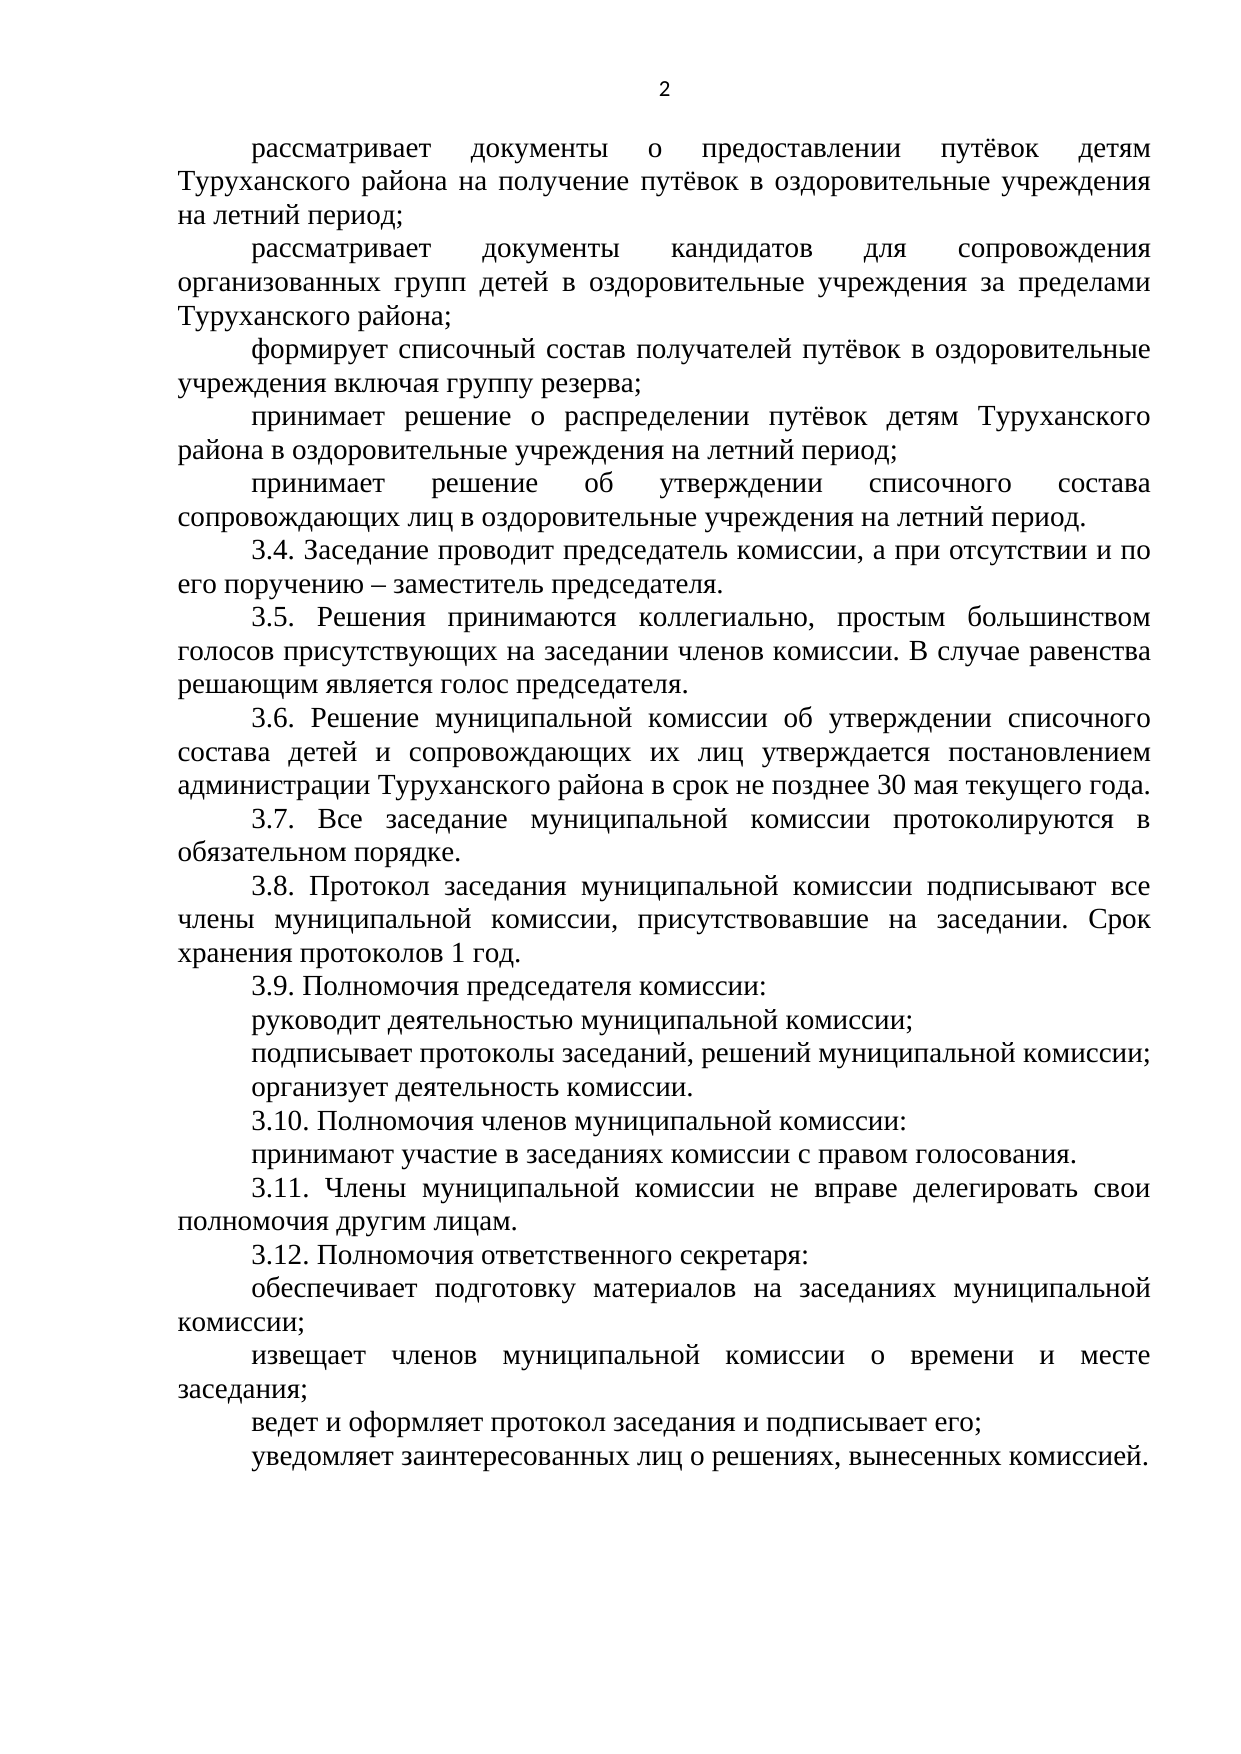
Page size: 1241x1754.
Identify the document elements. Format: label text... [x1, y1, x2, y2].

text 3.7. Все заседание муниципальной комиссии протоколируются в обязательном порядке. [177, 801, 1152, 868]
text 3.10. Полномочия членов муниципальной комиссии: [177, 1103, 1152, 1136]
text ведет и оформляет протокол заседания и подписывает его; [177, 1404, 1152, 1438]
text 3.8. Протокол заседания муниципальной комиссии подписывают все члены муниципальной комиссии, присутствовавшие на заседании. Срок хранения протоколов 1 год. [177, 868, 1152, 968]
text руководит деятельностью муниципальной комиссии; [177, 1002, 1152, 1036]
text подписывает протоколы заседаний, решений муниципальной комиссии; [177, 1036, 1152, 1069]
text 3.6. Решение муниципальной комиссии об утверждении списочного состава детей и сопровождающих их лиц утверждается постановлением администрации Туруханского района в срок не позднее 30 мая текущего года. [177, 700, 1152, 801]
text 3.4. Заседание проводит председатель комиссии, а при отсутствии и по его поручению – заместитель председателя. [177, 532, 1152, 599]
text рассматривает документы кандидатов для сопровождения организованных групп детей в оздоровительные учреждения за пределами Туруханского района; [177, 231, 1152, 331]
text извещает членов муниципальной комиссии о времени и месте заседания; [177, 1337, 1152, 1404]
text организует деятельность комиссии. [177, 1069, 1152, 1103]
text 3.12. Полномочия ответственного секретаря: [177, 1237, 1152, 1270]
text формирует списочный состав получателей путёвок в оздоровительные учреждения включая группу резерва; [177, 331, 1152, 398]
text принимают участие в заседаниях комиссии с правом голосования. [177, 1136, 1152, 1170]
text 3.5. Решения принимаются коллегиально, простым большинством голосов присутствующих на заседании членов комиссии. В случае равенства решающим является голос председателя. [177, 599, 1152, 700]
text рассматривает документы о предоставлении путёвок детям Туруханского района на получение путёвок в оздоровительные учреждения на летний период; [177, 130, 1152, 231]
text принимает решение о распределении путёвок детям Туруханского района в оздоровительные учреждения на летний период; [177, 398, 1152, 465]
text принимает решение об утверждении списочного состава сопровождающих лиц в оздоровительные учреждения на летний период. [177, 465, 1152, 532]
text обеспечивает подготовку материалов на заседаниях муниципальной комиссии; [177, 1270, 1152, 1337]
text уведомляет заинтересованных лиц о решениях, вынесенных комиссией. [177, 1438, 1152, 1472]
text 3.11. Члены муниципальной комиссии не вправе делегировать свои полномочия другим лицам. [177, 1170, 1152, 1237]
text 3.9. Полномочия председателя комиссии: [177, 968, 1152, 1002]
